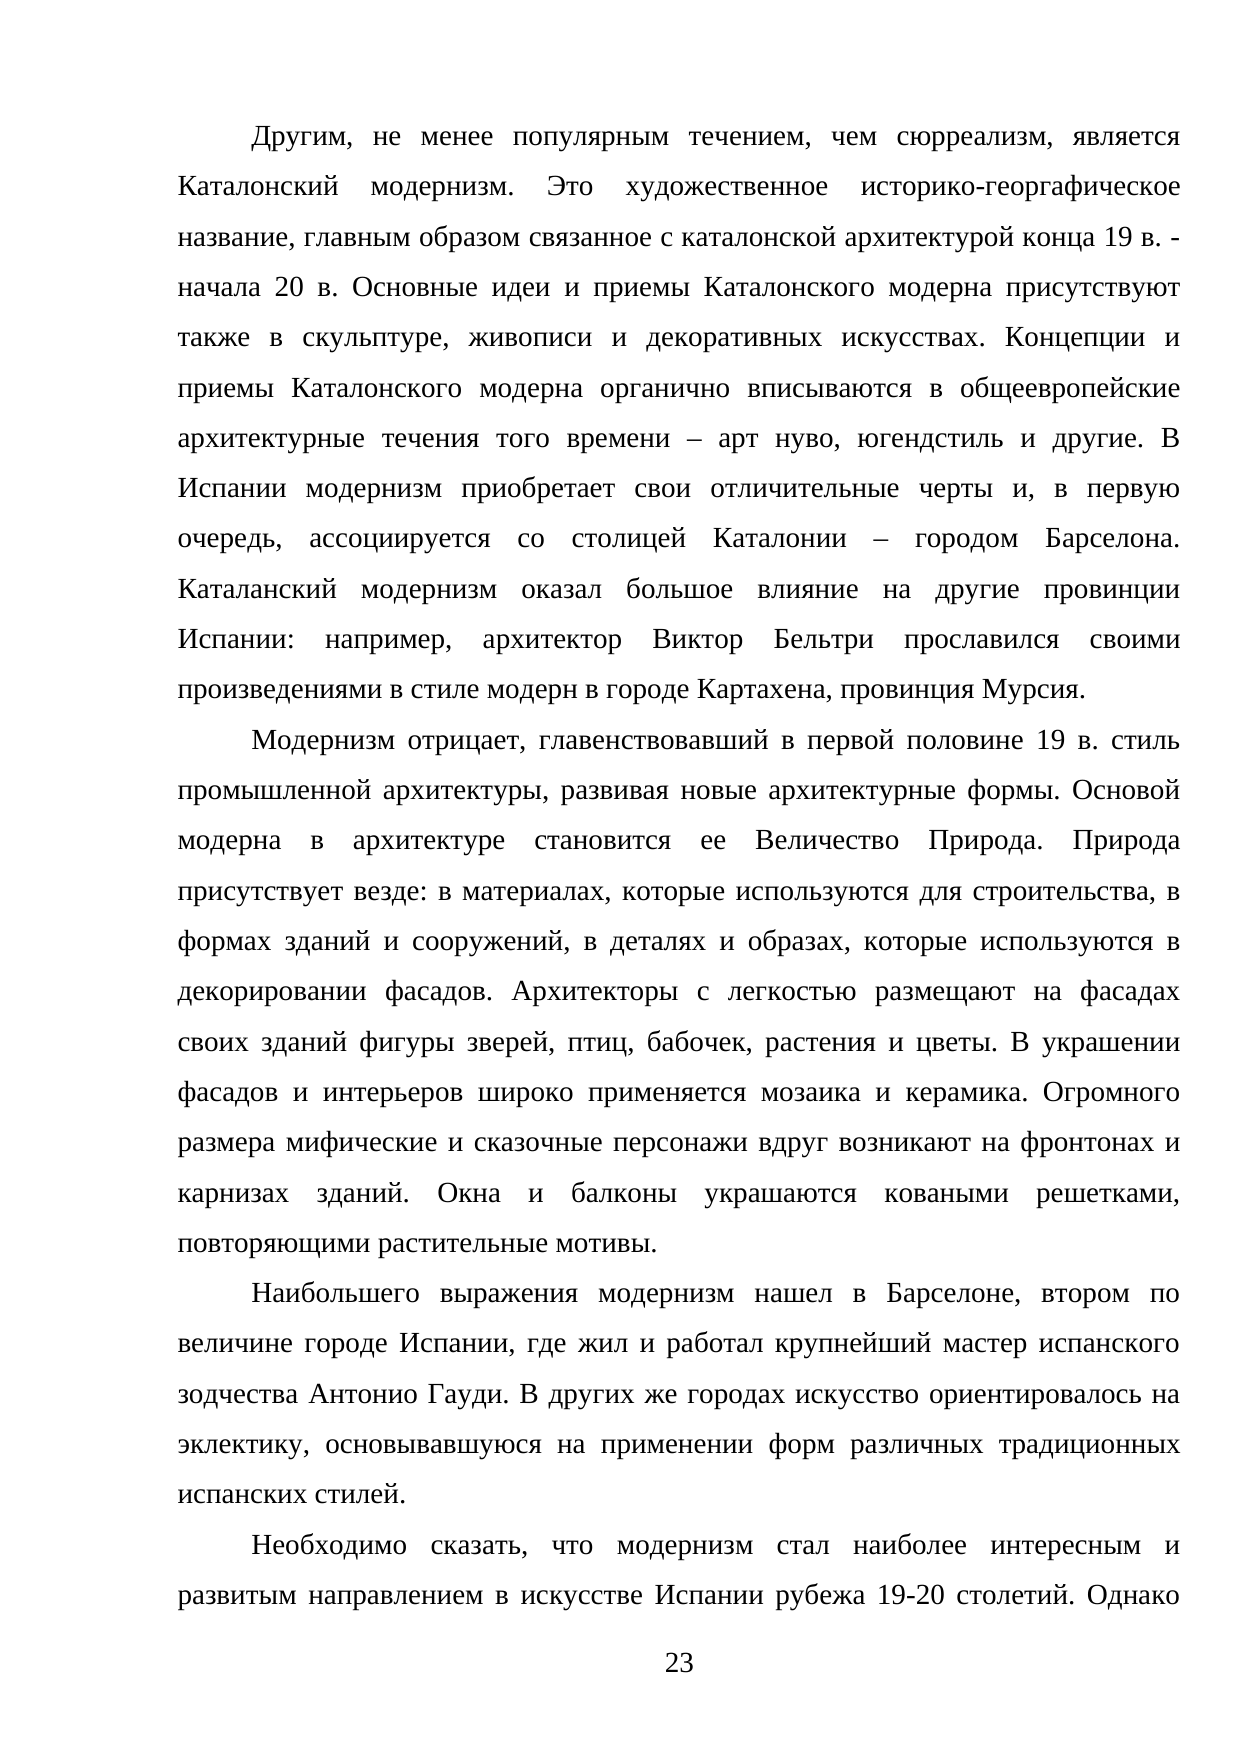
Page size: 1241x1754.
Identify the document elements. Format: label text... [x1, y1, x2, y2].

text Наибольшего выражения модернизм нашел в Барселоне, втором по величине городе Испании, где жил и работал крупнейший мастер испанского зодчества Антонио Гауди. В других же городах искусство ориентировалось на эклектику, основывавшуюся на применении форм различных традиционных испанских стилей. [177, 1275, 1181, 1510]
text Модернизм отрицает, главенствовавший в первой половине 19 в. стиль промышленной архитектуры, развивая новые архитектурные формы. Основой модерна в архитектуре становится ее Величество Природа. Природа присутствует везде: в материалах, которые используются для строительства, в формах зданий и сооружений, в деталях и образах, которые используются в декорировании фасадов. Архитекторы с легкостью размещают на фасадах своих зданий фигуры зверей, птиц, бабочек, растения и цветы. В украшении фасадов и интерьеров широко применяется мозаика и керамика. Огромного размера мифические и сказочные персонажи вдруг возникают на фронтонах и карнизах зданий. Окна и балконы украшаются коваными решетками, повторяющими растительные мотивы. [177, 722, 1181, 1258]
text Другим, не менее популярным течением, чем сюрреализм, является Каталонский модернизм. Это художественное историко-георгафическое название, главным образом связанное с каталонской архитектурой конца 19 в. - начала 20 в. Основные идеи и приемы Каталонского модерна присутствуют также в скульптуре, живописи и декоративных искусствах. Концепции и приемы Каталонского модерна органично вписываются в общеевропейские архитектурные течения того времени – арт нуво, югендстиль и другие. В Испании модернизм приобретает свои отличительные черты и, в первую очередь, ассоциируется со столицей Каталонии – городом Барселона. Каталанский модернизм оказал большое влияние на другие провинции Испании: например, архитектор Виктор Бельтри прославился своими произведениями в стиле модерн в городе Картахена, провинция Мурсия. [177, 118, 1181, 705]
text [177, 1527, 1181, 1611]
